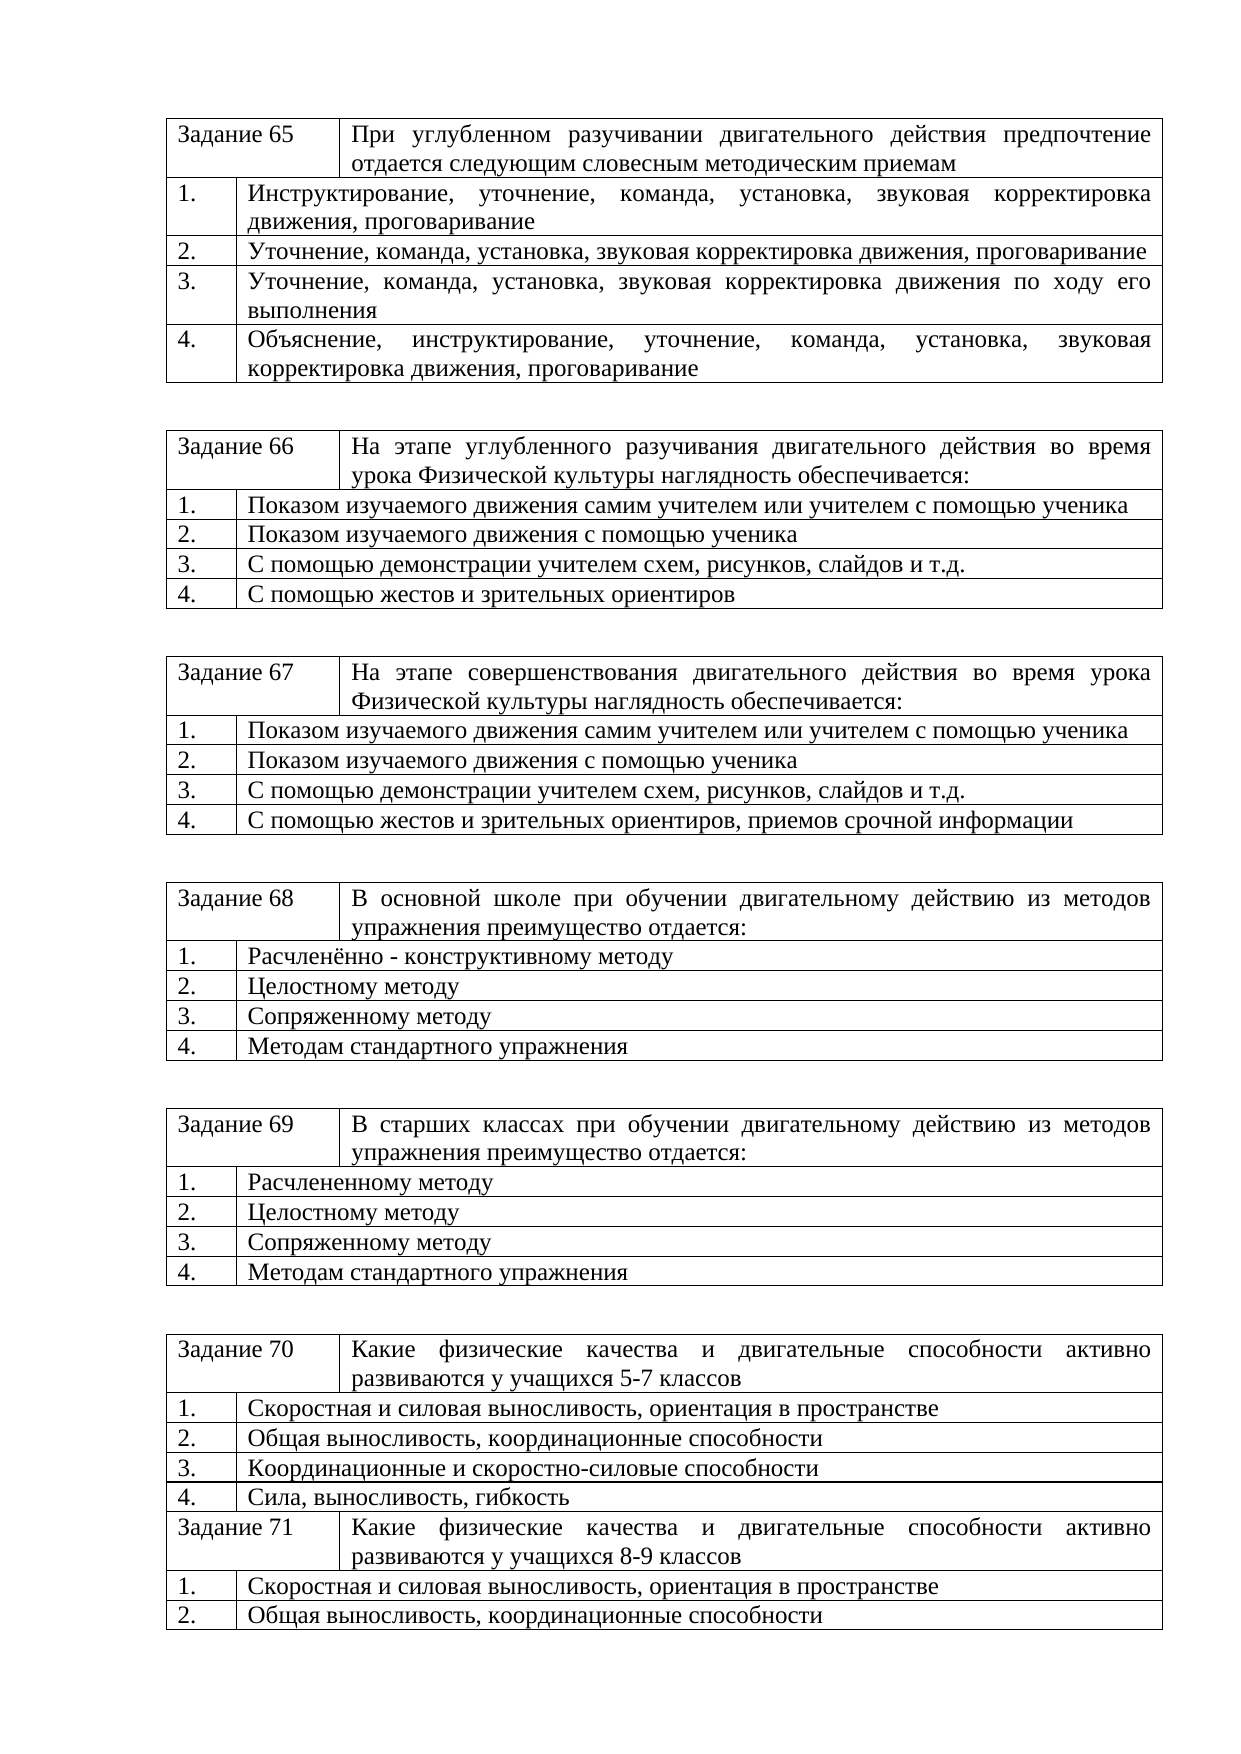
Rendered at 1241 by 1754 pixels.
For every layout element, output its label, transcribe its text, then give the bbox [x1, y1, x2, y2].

table_header При углубленном разучивании двигательного действия предпочтение отдается следующим словесным методическим приемам [340, 119, 1162, 177]
table_cell Расчленённо - конструктивному методу [237, 941, 1162, 970]
table_cell 4. [167, 325, 236, 382]
table_header Задание 69 [167, 1109, 339, 1166]
table_header Задание 70 [167, 1335, 339, 1392]
table_cell С помощью жестов и зрительных ориентиров, приемов срочной информации [237, 805, 1162, 834]
table_cell 1. [167, 941, 236, 970]
table_cell 1. [167, 178, 236, 235]
table_cell Показом изучаемого движения с помощью ученика [237, 745, 1162, 774]
table_cell Методам стандартного упражнения [237, 1031, 1162, 1059]
table_cell Уточнение, команда, установка, звуковая корректировка движения, проговаривание [237, 236, 1162, 265]
table_cell Скоростная и силовая выносливость, ориентация в пространстве [237, 1393, 1162, 1422]
table_cell Методам стандартного упражнения [237, 1257, 1162, 1285]
table_cell Скоростная и силовая выносливость, ориентация в пространстве [237, 1571, 1162, 1599]
table_cell Показом изучаемого движения с помощью ученика [237, 520, 1162, 548]
table_header Задание 67 [167, 657, 339, 714]
table_cell Показом изучаемого движения самим учителем или учителем с помощью ученика [237, 490, 1162, 518]
table_header Задание 68 [167, 883, 339, 940]
table_cell Сопряженному методу [237, 1001, 1162, 1030]
table_cell 4. [167, 579, 236, 608]
table_cell 2. [167, 1601, 236, 1629]
table_cell Показом изучаемого движения самим учителем или учителем с помощью ученика [237, 716, 1162, 744]
table_cell 3. [167, 549, 236, 578]
table_cell 2. [167, 520, 236, 548]
table_cell 4. [167, 1483, 236, 1511]
table_cell 2. [167, 236, 236, 265]
table_cell С помощью демонстрации учителем схем, рисунков, слайдов и т.д. [237, 549, 1162, 578]
table_cell 1. [167, 1393, 236, 1422]
table_header На этапе совершенствования двигательного действия во время урока Физической культуры наглядность обеспечивается: [340, 657, 1162, 714]
table_cell 2. [167, 1197, 236, 1226]
table_cell 1. [167, 1167, 236, 1196]
table_cell С помощью жестов и зрительных ориентиров [237, 579, 1162, 608]
table_cell 1. [167, 1571, 236, 1599]
table_cell Уточнение, команда, установка, звуковая корректировка движения по ходу его выполнения [237, 266, 1162, 323]
table_cell Расчлененному методу [237, 1167, 1162, 1196]
table_cell Сопряженному методу [237, 1227, 1162, 1256]
table_cell 4. [167, 1031, 236, 1059]
table_cell 4. [167, 805, 236, 834]
table_header Задание 66 [167, 431, 339, 489]
table_header Задание 65 [167, 119, 339, 177]
table_cell Какие физические качества и двигательные способности активно развиваются у учащихся 8-9 классов [340, 1512, 1162, 1570]
table_cell С помощью демонстрации учителем схем, рисунков, слайдов и т.д. [237, 775, 1162, 804]
table_cell 3. [167, 1227, 236, 1256]
table_cell 3. [167, 1453, 236, 1481]
table_cell Координационные и скоростно-силовые способности [237, 1453, 1162, 1481]
table_cell Объяснение, инструктирование, уточнение, команда, установка, звуковая корректировка движения, проговаривание [237, 325, 1162, 382]
table_header В основной школе при обучении двигательному действию из методов упражнения преимущество отдается: [340, 883, 1162, 940]
table_cell 3. [167, 775, 236, 804]
table_cell Сила, выносливость, гибкость [237, 1483, 1162, 1511]
table_cell Задание 71 [167, 1512, 339, 1570]
table_header На этапе углубленного разучивания двигательного действия во время урока Физической культуры наглядность обеспечивается: [340, 431, 1162, 489]
table_cell Общая выносливость, координационные способности [237, 1601, 1162, 1629]
table_cell 1. [167, 490, 236, 518]
table_header Какие физические качества и двигательные способности активно развиваются у учащихся 5-7 классов [340, 1335, 1162, 1392]
table_cell 2. [167, 745, 236, 774]
table_cell Общая выносливость, координационные способности [237, 1423, 1162, 1452]
table_cell Инструктирование, уточнение, команда, установка, звуковая корректировка движения, проговаривание [237, 178, 1162, 235]
table_header В старших классах при обучении двигательному действию из методов упражнения преимущество отдается: [340, 1109, 1162, 1166]
table_cell 1. [167, 716, 236, 744]
table_cell 2. [167, 971, 236, 1000]
table_cell 3. [167, 1001, 236, 1030]
table_cell 2. [167, 1423, 236, 1452]
table_cell Целостному методу [237, 1197, 1162, 1226]
table_cell 3. [167, 266, 236, 323]
table_cell 4. [167, 1257, 236, 1285]
table_cell Целостному методу [237, 971, 1162, 1000]
